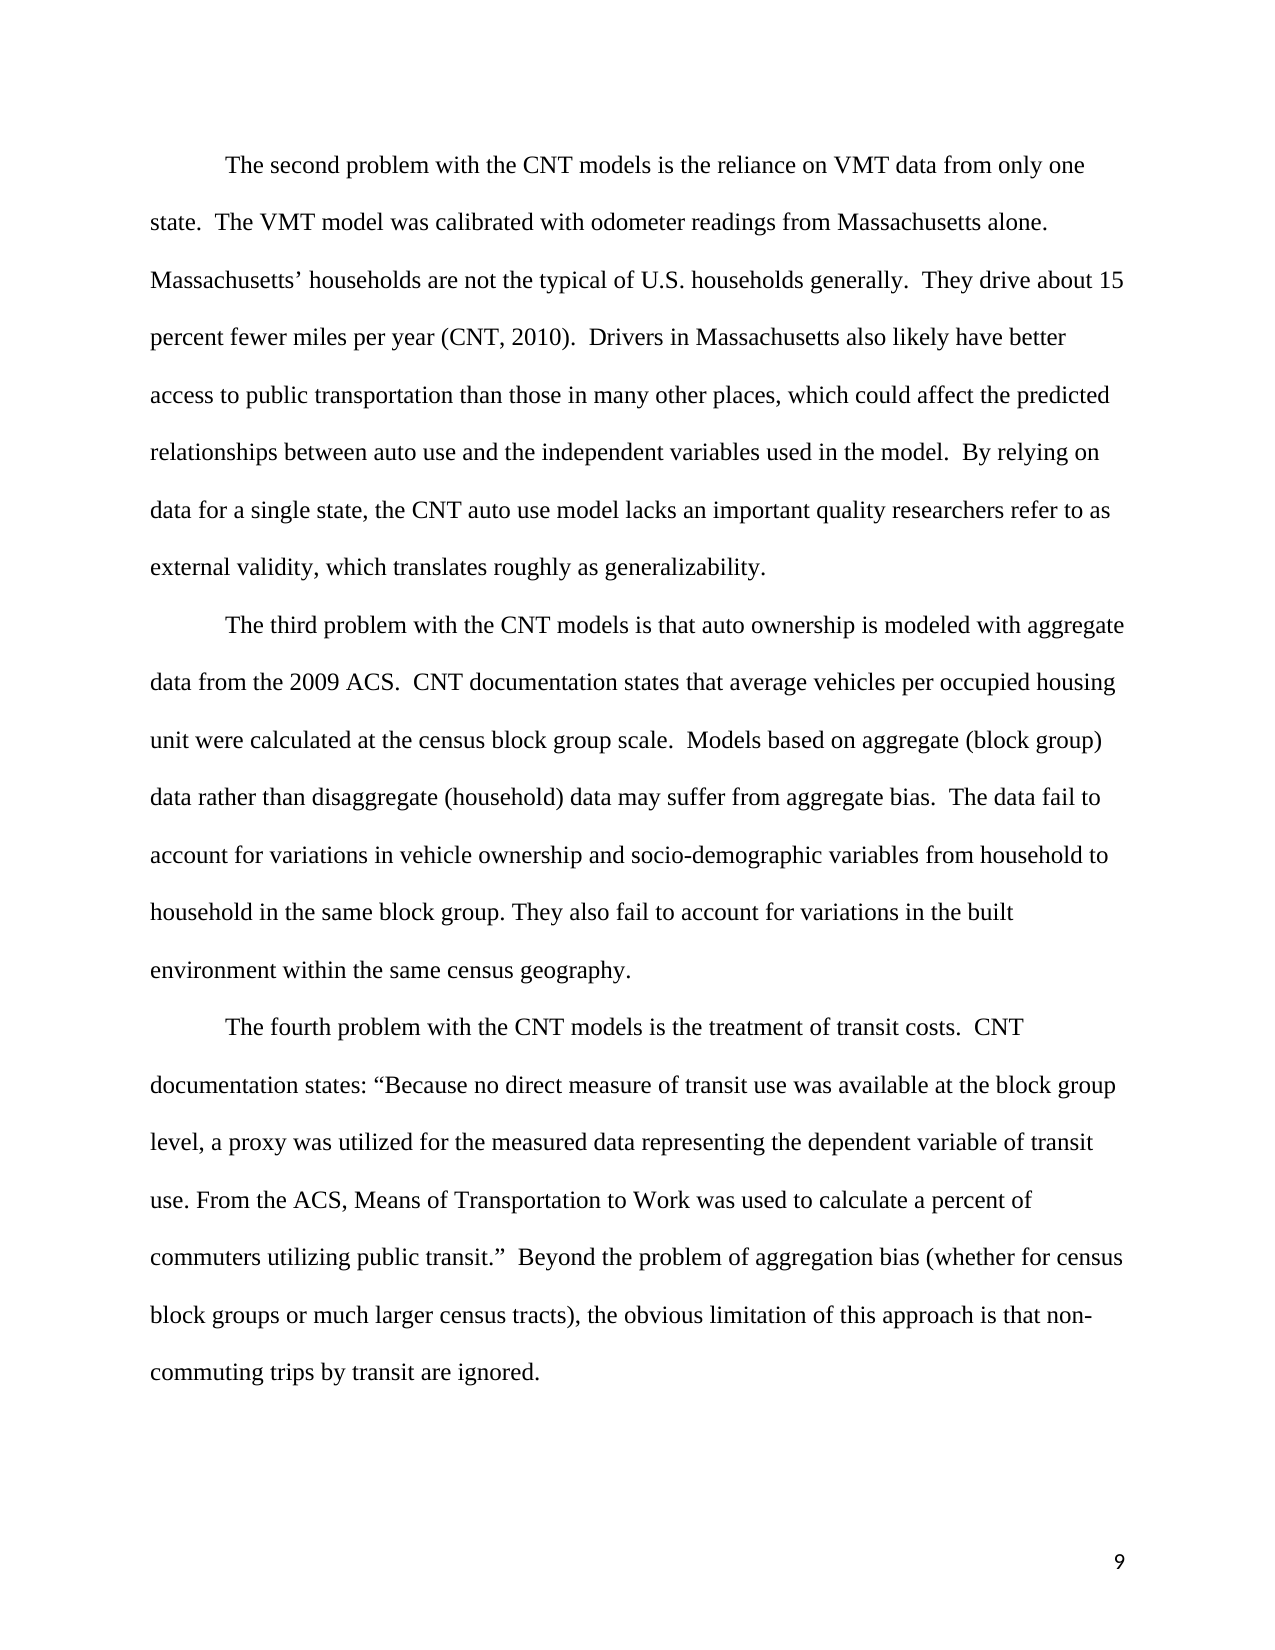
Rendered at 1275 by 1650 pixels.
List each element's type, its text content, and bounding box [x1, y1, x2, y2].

text The second problem with the CNT models is the reliance on VMT data from only one state. The VMT model was calibrated with odometer readings from Massachusetts alone. Massachusetts’ households are not the typical of U.S. households generally. They drive about 15 percent fewer miles per year (CNT, 2010). Drivers in Massachusetts also likely have better access to public transportation than those in many other places, which could affect the predicted relationships between auto use and the independent variables used in the model. By relying on data for a single state, the CNT auto use model lacks an important quality researchers refer to as external validity, which translates roughly as generalizability. [150, 150, 1125, 581]
text The third problem with the CNT models is that auto ownership is modeled with aggregate data from the 2009 ACS. CNT documentation states that average vehicles per occupied housing unit were calculated at the census block group scale. Models based on aggregate (block group) data rather than disaggregate (household) data may suffer from aggregate bias. The data fail to account for variations in vehicle ownership and socio-demographic variables from household to household in the same block group. They also fail to account for variations in the built environment within the same census geography. [150, 610, 1125, 984]
text The fourth problem with the CNT models is the treatment of transit costs. CNT documentation states: “Because no direct measure of transit use was available at the block group level, a proxy was utilized for the measured data representing the dependent variable of transit use. From the ACS, Means of Transportation to Work was used to calculate a percent of commuters utilizing public transit.” Beyond the problem of aggregation bias (whether for census block groups or much larger census tracts), the obvious limitation of this approach is that non-commuting trips by transit are ignored. [150, 1012, 1125, 1386]
